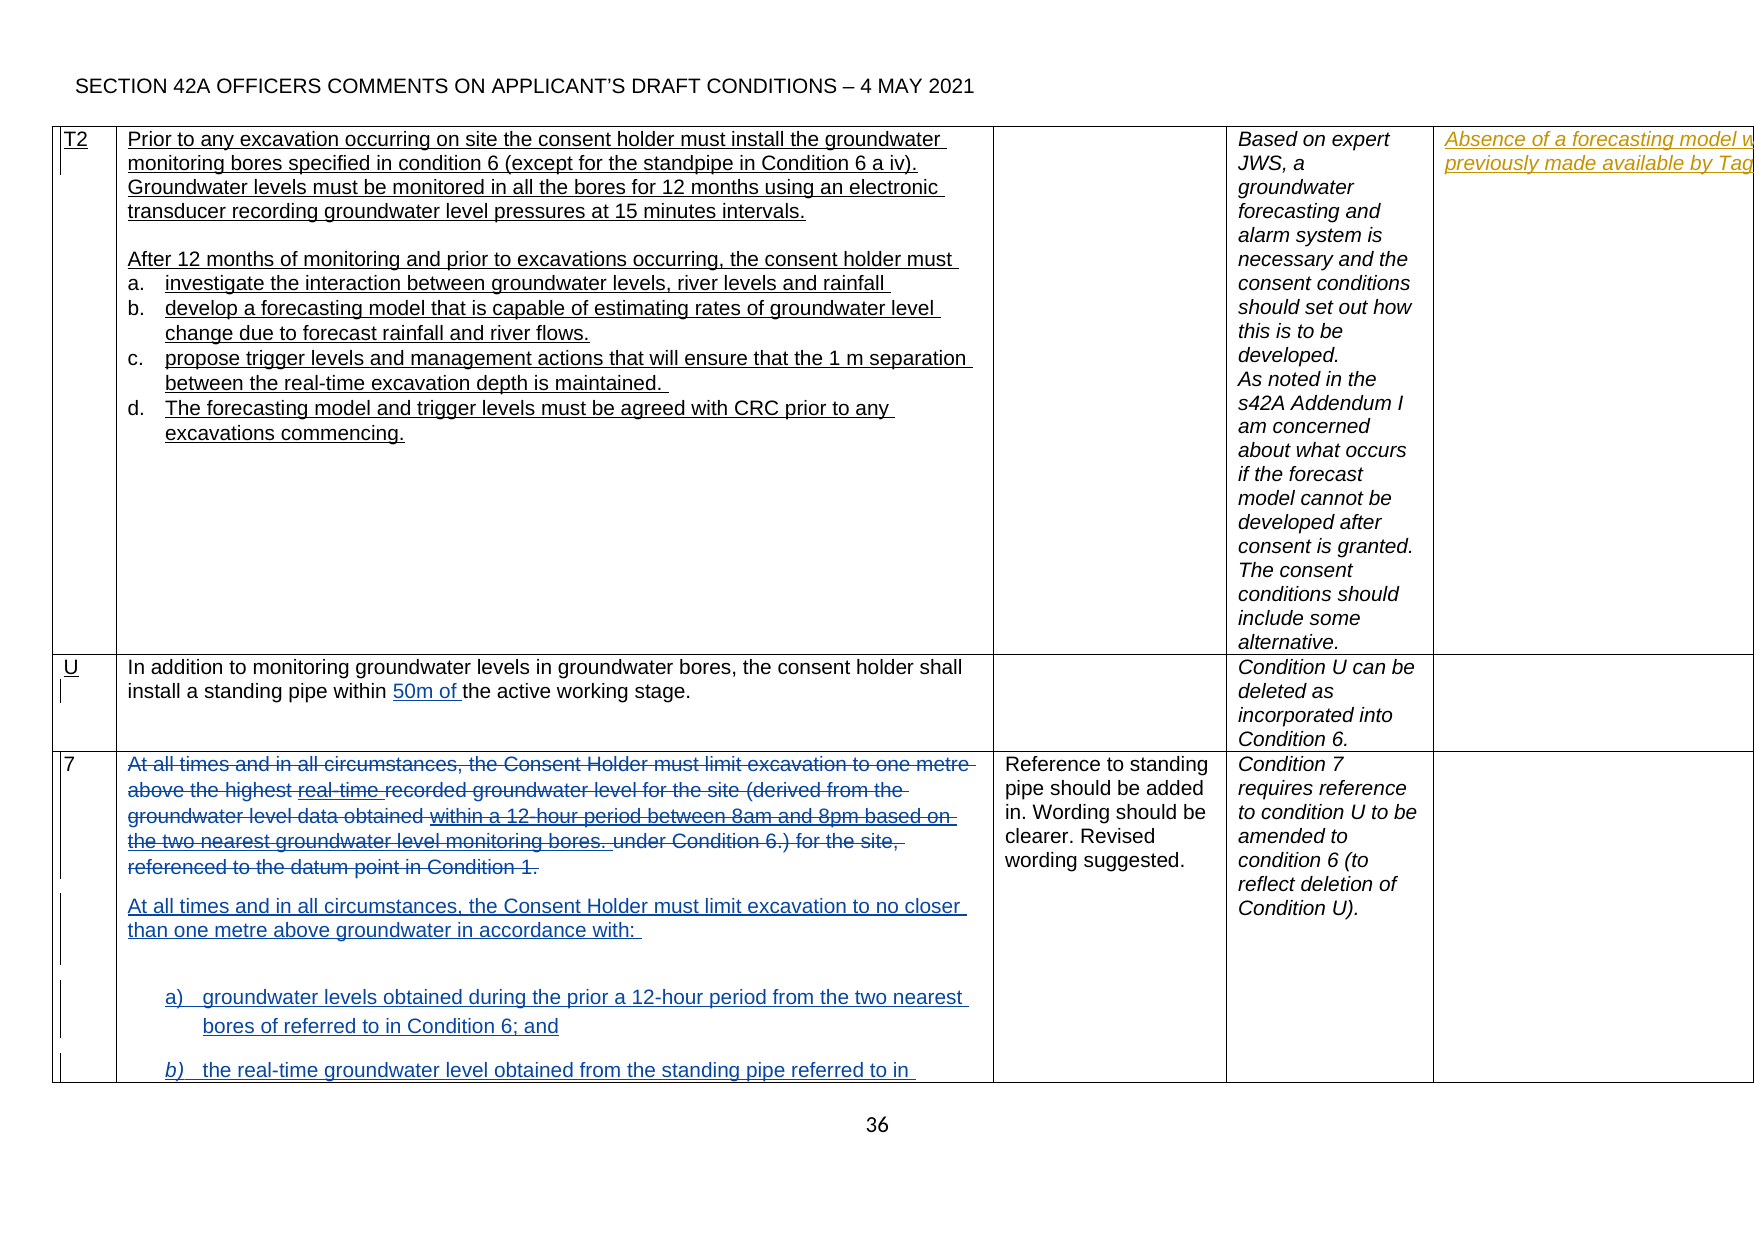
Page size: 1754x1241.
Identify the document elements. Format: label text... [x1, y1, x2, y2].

table_cell In addition to monitoring groundwater levels in groundwater bores, the consent holder shall install a standing pipe within the active working stage. [117, 655, 993, 751]
table_cell 7 [53, 752, 116, 1082]
table_cell Prior to any excavation occurring on site the consent holder must install the groundwater monitoring bores specified in condition 6 (except for the standpipe in Condition 6 a iv). Groundwater levels must be monitored in all the bores for 12 months using an electronic transducer recording groundwater level pressures at 15 minutes intervals. After 12 months of monitoring and prior to excavations occurring, the consent holder must investigate the interaction between groundwater levels, river levels and rainfall develop a forecasting model that is capable of estimating rates of groundwater level change due to forecast rainfall and river flows. propose trigger levels and management actions that will ensure that the 1 m separation between the real-time excavation depth is maintained. The forecasting model and trigger levels must be agreed with CRC prior to any excavations commencing. [117, 127, 993, 654]
table_cell Condition U can be deleted as incorporated into Condition 6. [1227, 655, 1433, 751]
table_cell [994, 655, 1226, 751]
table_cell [1227, 752, 1433, 1082]
table_cell [1434, 127, 1753, 654]
table_cell T2 [53, 127, 116, 654]
table_cell [1434, 752, 1753, 1082]
table_cell [1434, 655, 1753, 751]
table_cell Based on expert JWS, a groundwater forecasting and alarm system is necessary and the consent conditions should set out how this is to be developed. As noted in the s42A Addendum I am concerned about what occurs if the forecast model cannot be developed after consent is granted. The consent conditions should include some alternative. [1227, 127, 1433, 654]
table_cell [994, 752, 1226, 1082]
table_cell [117, 752, 993, 1082]
table_cell U [53, 655, 116, 751]
table_cell [994, 127, 1226, 654]
